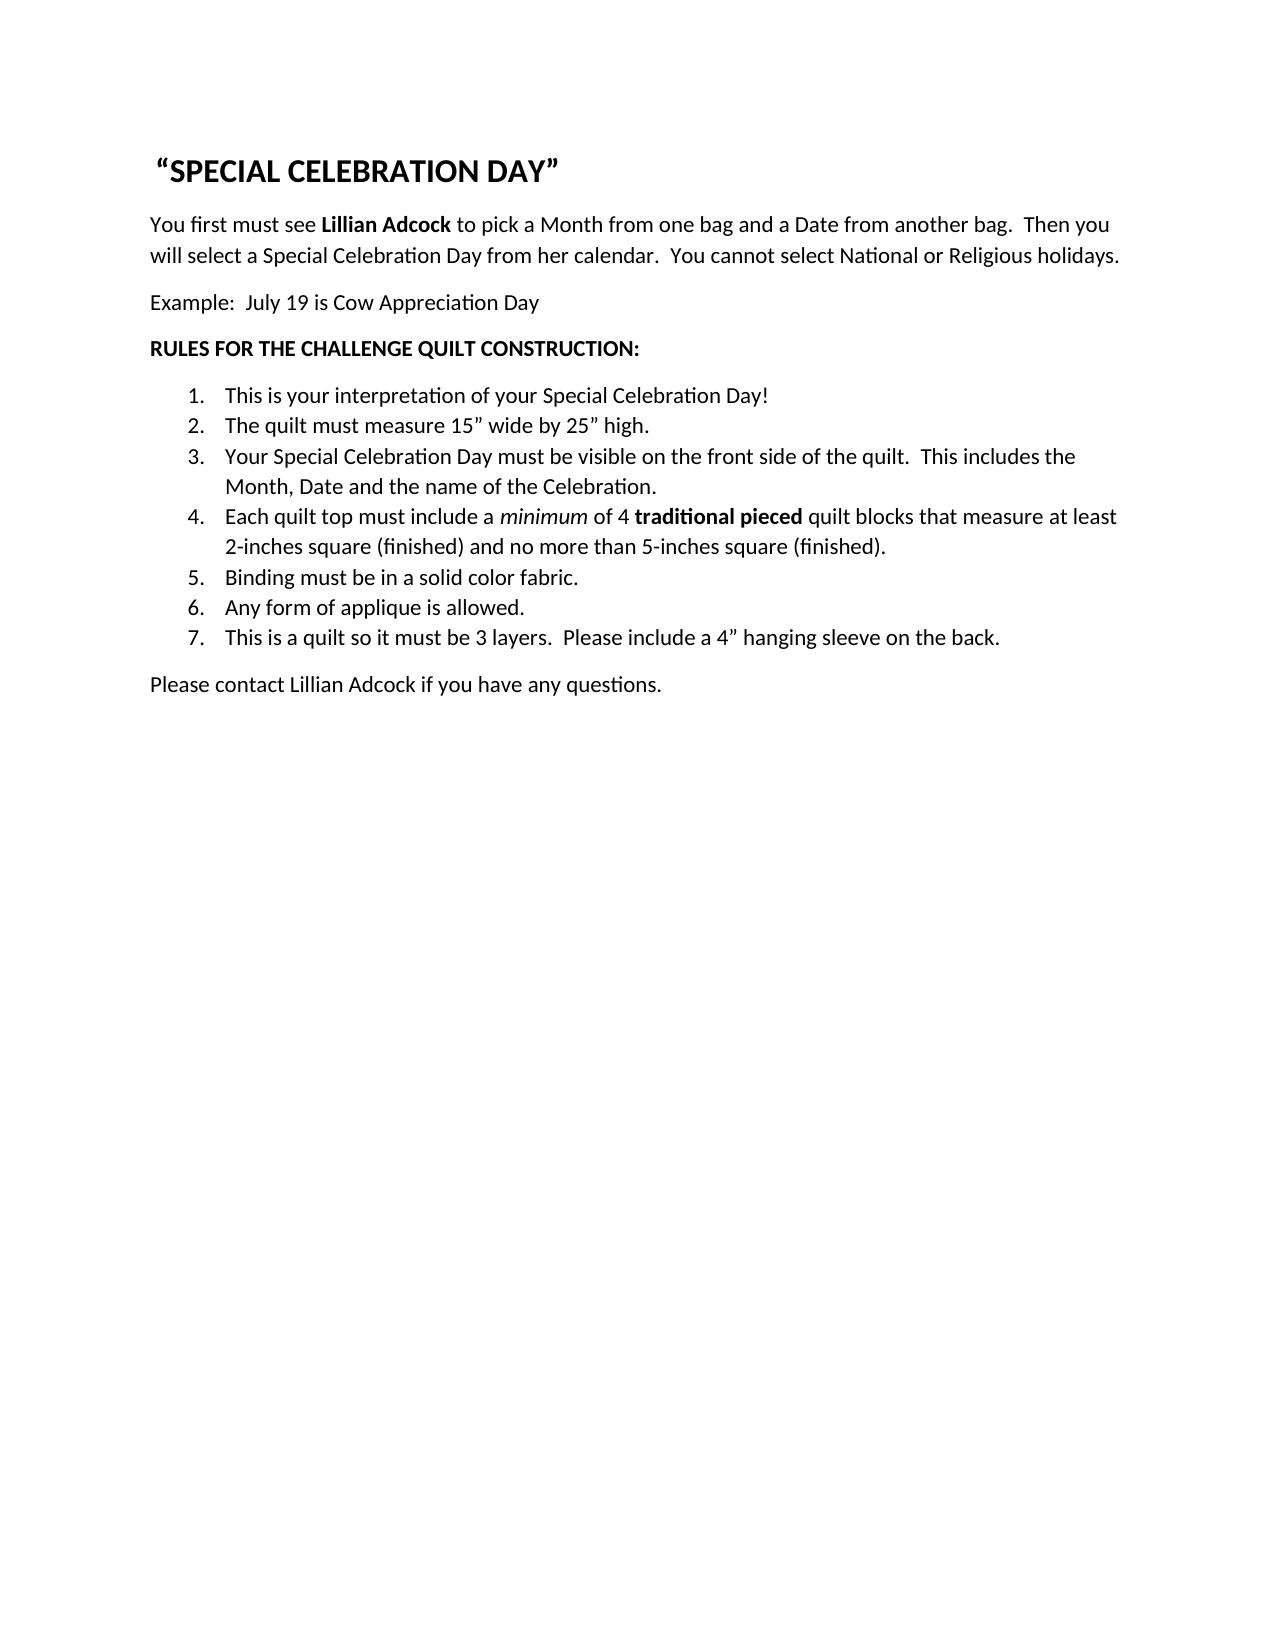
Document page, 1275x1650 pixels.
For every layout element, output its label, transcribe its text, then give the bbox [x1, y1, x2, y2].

list This is a quilt so it must be 3 layers. Please include a 4” hanging sleeve on the back. [187, 623, 1125, 651]
text Please contact Lillian Adcock if you have any questions. [150, 670, 1125, 698]
text “SPECIAL CELEBRATION DAY” [150, 150, 1125, 191]
list Your Special Celebration Day must be visible on the front side of the quilt. This includes the Month, Date and the name of the Celebration. [187, 442, 1125, 500]
text Example: July 19 is Cow Appreciation Day [150, 288, 1125, 316]
list This is your interpretation of your Special Celebration Day! [187, 381, 1125, 409]
list Binding must be in a solid color fabric. [187, 563, 1125, 591]
list Any form of applique is allowed. [187, 593, 1125, 621]
text You first must see Lillian Adcock to pick a Month from one bag and a Date from another bag. Then you will select a Special Celebration Day from her calendar. You cannot select National or Religious holidays. [150, 211, 1125, 269]
text RULES FOR THE CHALLENGE QUILT CONSTRUCTION: [150, 334, 1125, 363]
list The quilt must measure 15” wide by 25” high. [187, 412, 1125, 440]
list Each quilt top must include a minimum of 4 traditional pieced quilt blocks that measure at least 2-inches square (finished) and no more than 5-inches square (finished). [187, 502, 1125, 561]
